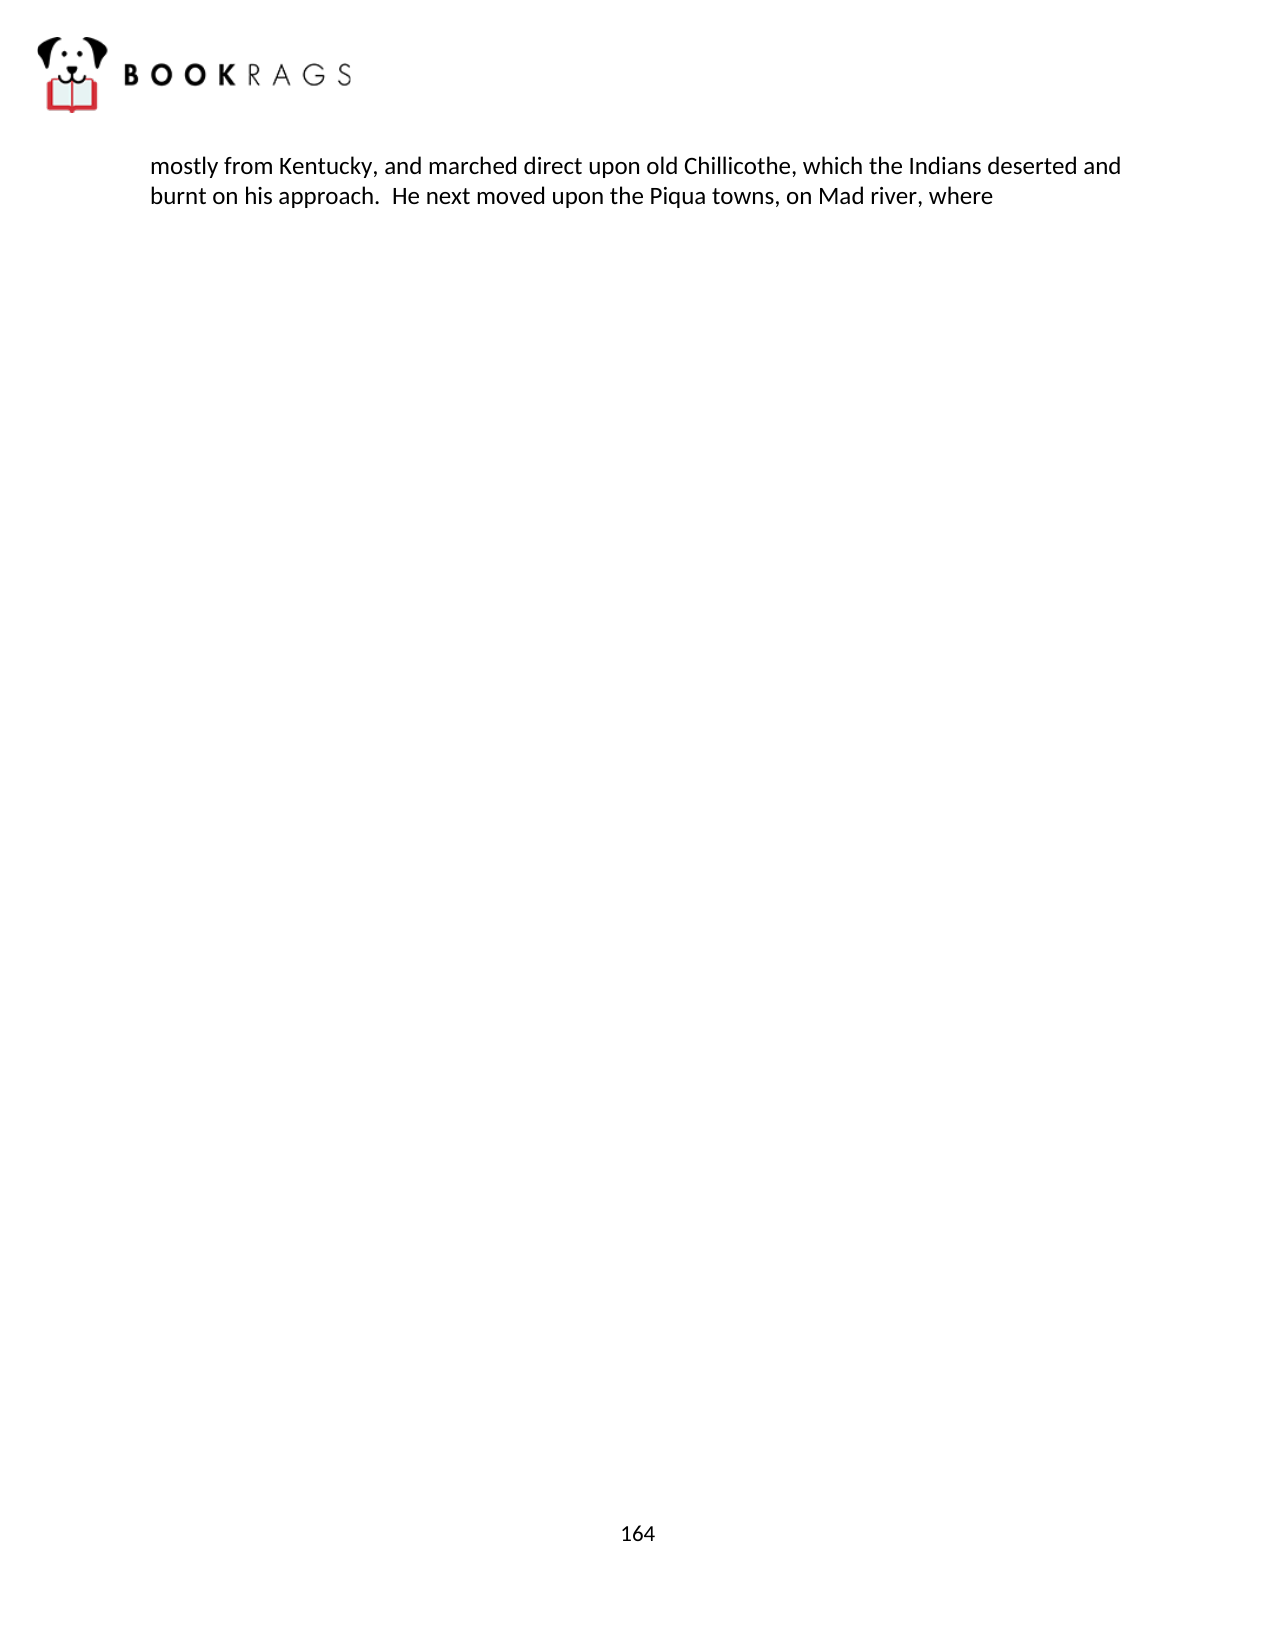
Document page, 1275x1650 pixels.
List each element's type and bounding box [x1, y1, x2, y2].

picture [37, 37, 351, 113]
text [150, 150, 1125, 211]
